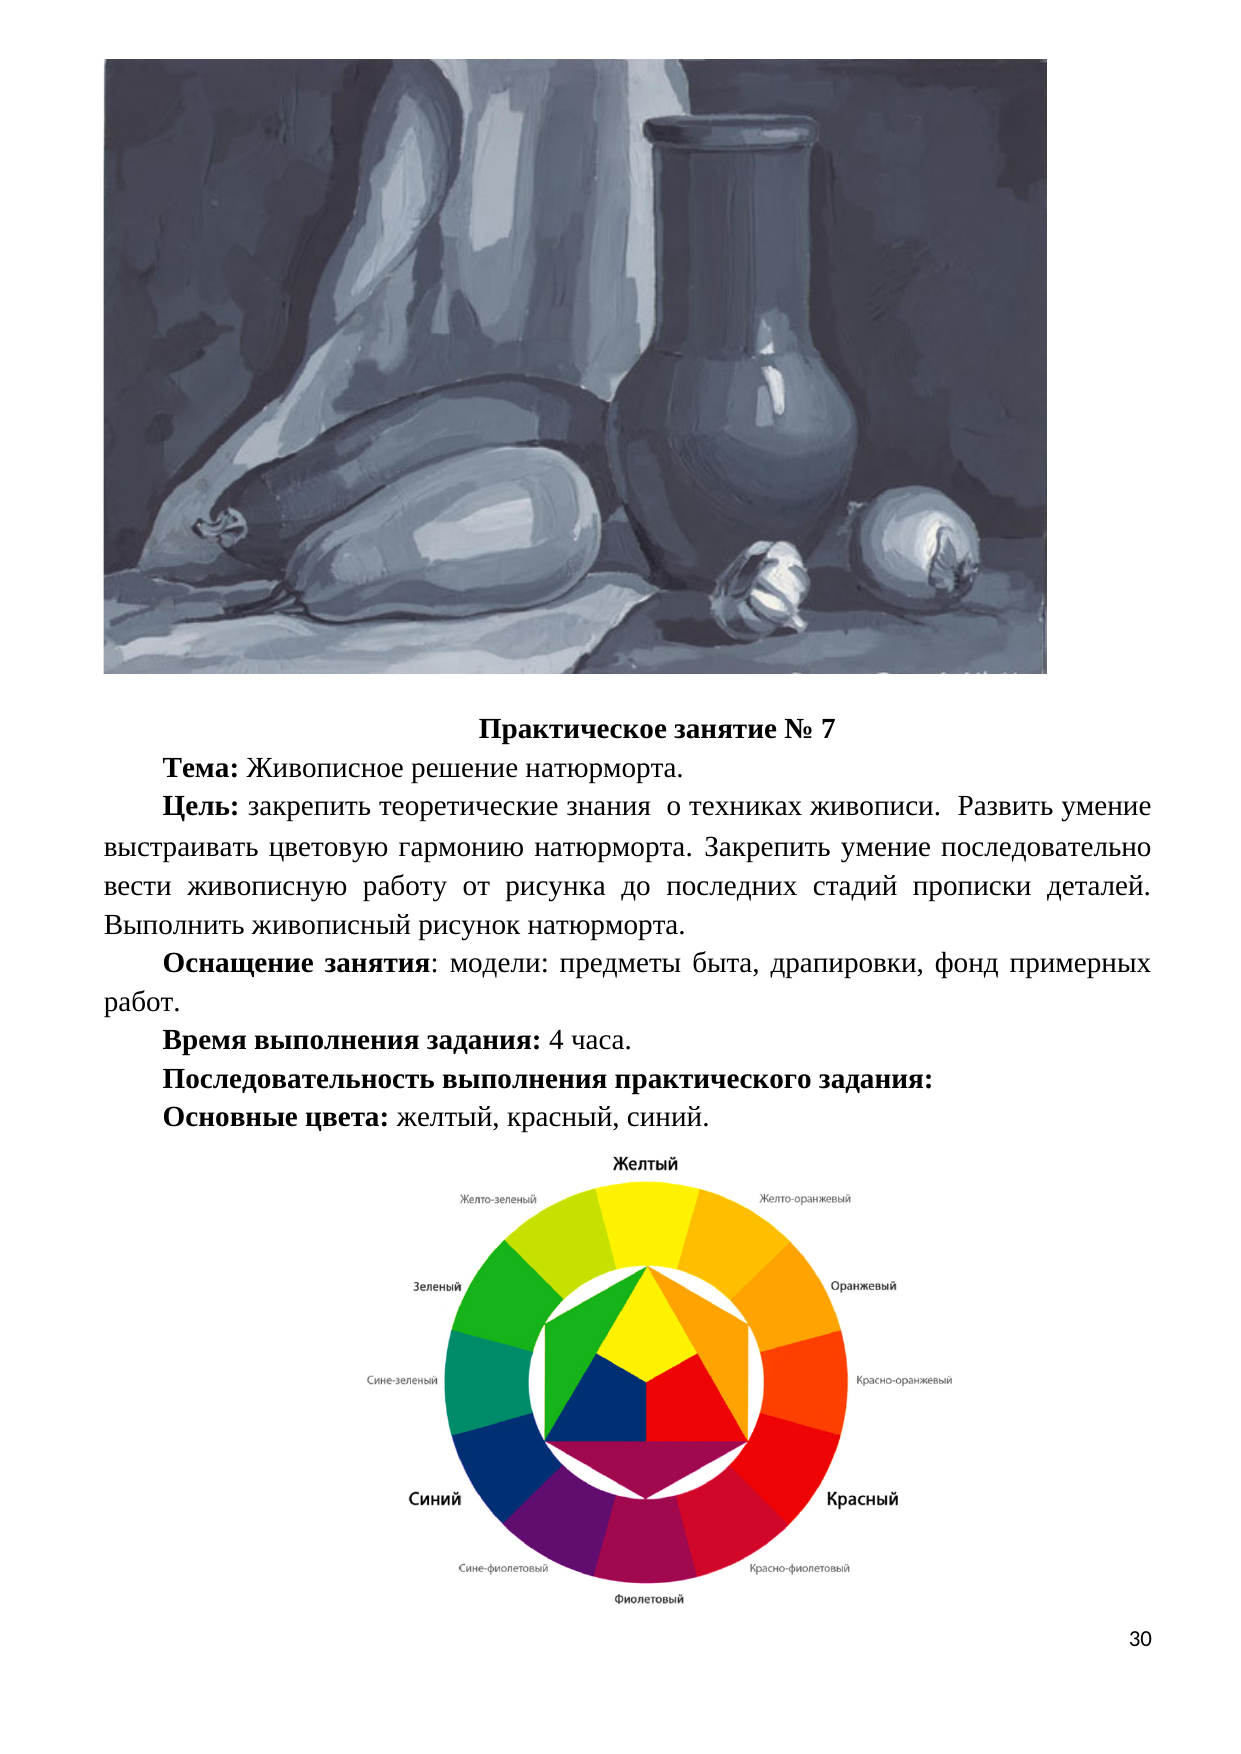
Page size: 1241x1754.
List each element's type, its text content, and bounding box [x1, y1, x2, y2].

text Время выполнения задания: 4 часа. [103, 1022, 1152, 1056]
text Тема: Живописное решение натюрморта. [103, 750, 1152, 783]
picture [103, 59, 1047, 674]
picture [353, 1138, 961, 1617]
text Основные цвета: желтый, красный, синий. [103, 1099, 1152, 1133]
text Практическое занятие № 7 [103, 711, 1152, 745]
text Цель: закрепить теоретические знания о техниках живописи. Развить умение выстраивать цветовую гармонию натюрморта. Закрепить умение последовательно вести живописную работу от рисунка до последних стадий прописки деталей. Выполнить живописный рисунок натюрморта. [103, 788, 1152, 940]
text Оснащение занятия: модели: предметы быта, драпировки, фонд примерных работ. [103, 945, 1152, 1017]
text Последовательность выполнения практического задания: [103, 1061, 1152, 1094]
